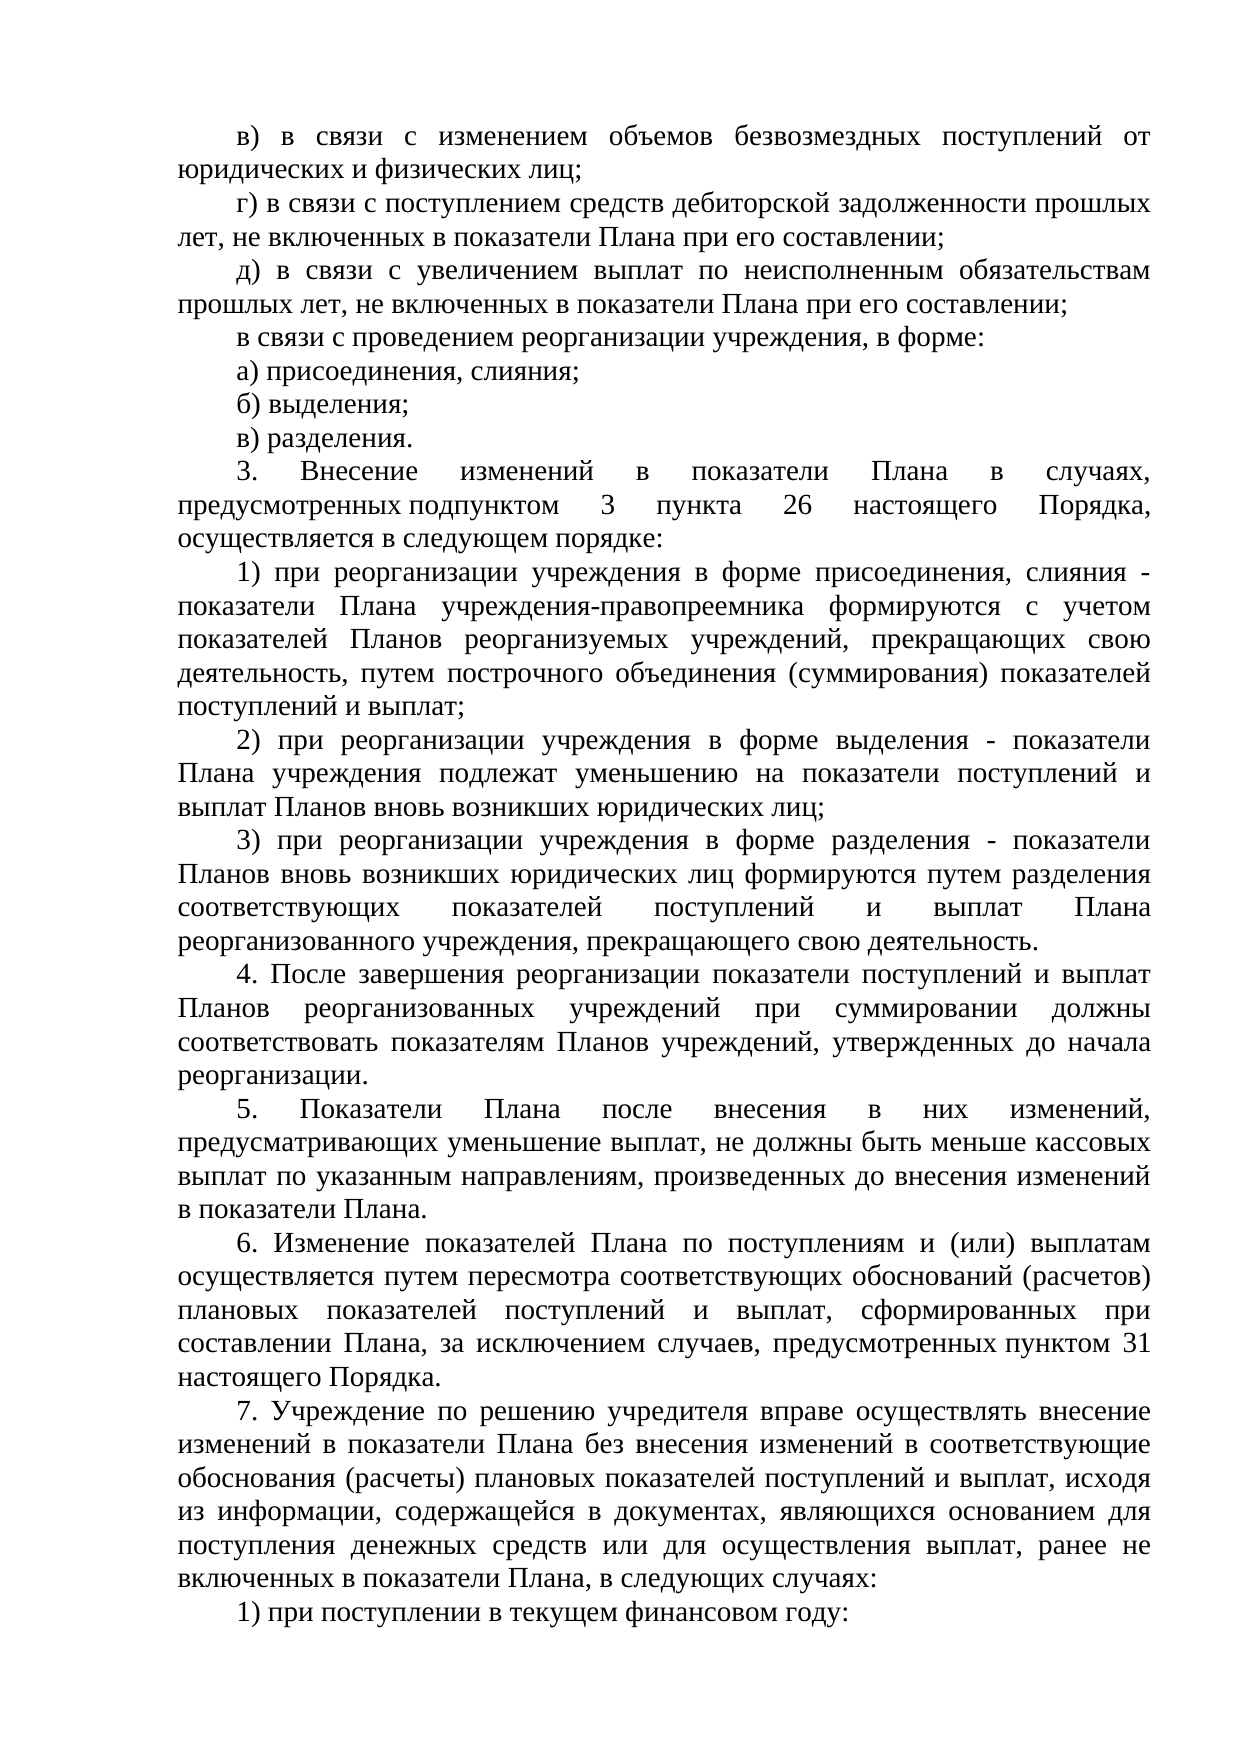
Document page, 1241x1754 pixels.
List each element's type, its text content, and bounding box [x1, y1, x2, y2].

text б) выделения; [177, 386, 1152, 420]
text г) в связи с поступлением средств дебиторской задолженности прошлых лет, не включенных в показатели Плана при его составлении; [177, 185, 1152, 252]
text 6. Изменение показателей Плана по поступлениям и (или) выплатам осуществляется путем пересмотра соответствующих обоснований (расчетов) плановых показателей поступлений и выплат, сформированных при составлении Плана, за исключением случаев, предусмотренных пунктом 31 настоящего Порядка. [177, 1225, 1152, 1393]
text в связи с проведением реорганизации учреждения, в форме: [177, 319, 1152, 353]
text 3) при реорганизации учреждения в форме разделения - показатели Планов вновь возникших юридических лиц формируются путем разделения соответствующих показателей поступлений и выплат Плана реорганизованного учреждения, прекращающего свою деятельность. [177, 822, 1152, 957]
text 4. После завершения реорганизации показатели поступлений и выплат Планов реорганизованных учреждений при суммировании должны соответствовать показателям Планов учреждений, утвержденных до начала реорганизации. [177, 957, 1152, 1091]
text 1) при реорганизации учреждения в форме присоединения, слияния - показатели Плана учреждения-правопреемника формируются с учетом показателей Планов реорганизуемых учреждений, прекращающих свою деятельность, путем построчного объединения (суммирования) показателей поступлений и выплат; [177, 554, 1152, 722]
text а) присоединения, слияния; [177, 353, 1152, 386]
text 5. Показатели Плана после внесения в них изменений, предусматривающих уменьшение выплат, не должны быть меньше кассовых выплат по указанным направлениям, произведенных до внесения изменений в показатели Плана. [177, 1091, 1152, 1225]
text в) разделения. [177, 420, 1152, 453]
text д) в связи с увеличением выплат по неисполненным обязательствам прошлых лет, не включенных в показатели Плана при его составлении; [177, 252, 1152, 319]
text 7. Учреждение по решению учредителя вправе осуществлять внесение изменений в показатели Плана без внесения изменений в соответствующие обоснования (расчеты) плановых показателей поступлений и выплат, исходя из информации, содержащейся в документах, являющихся основанием для поступления денежных средств или для осуществления выплат, ранее не включенных в показатели Плана, в следующих случаях: [177, 1393, 1152, 1594]
text 1) при поступлении в текущем финансовом году: [177, 1594, 1152, 1627]
text 2) при реорганизации учреждения в форме выделения - показатели Плана учреждения подлежат уменьшению на показатели поступлений и выплат Планов вновь возникших юридических лиц; [177, 722, 1152, 822]
text 3. Внесение изменений в показатели Плана в случаях, предусмотренных подпунктом 3 пункта 26 настоящего Порядка, осуществляется в следующем порядке: [177, 453, 1152, 554]
text в) в связи с изменением объемов безвозмездных поступлений от юридических и физических лиц; [177, 118, 1152, 185]
